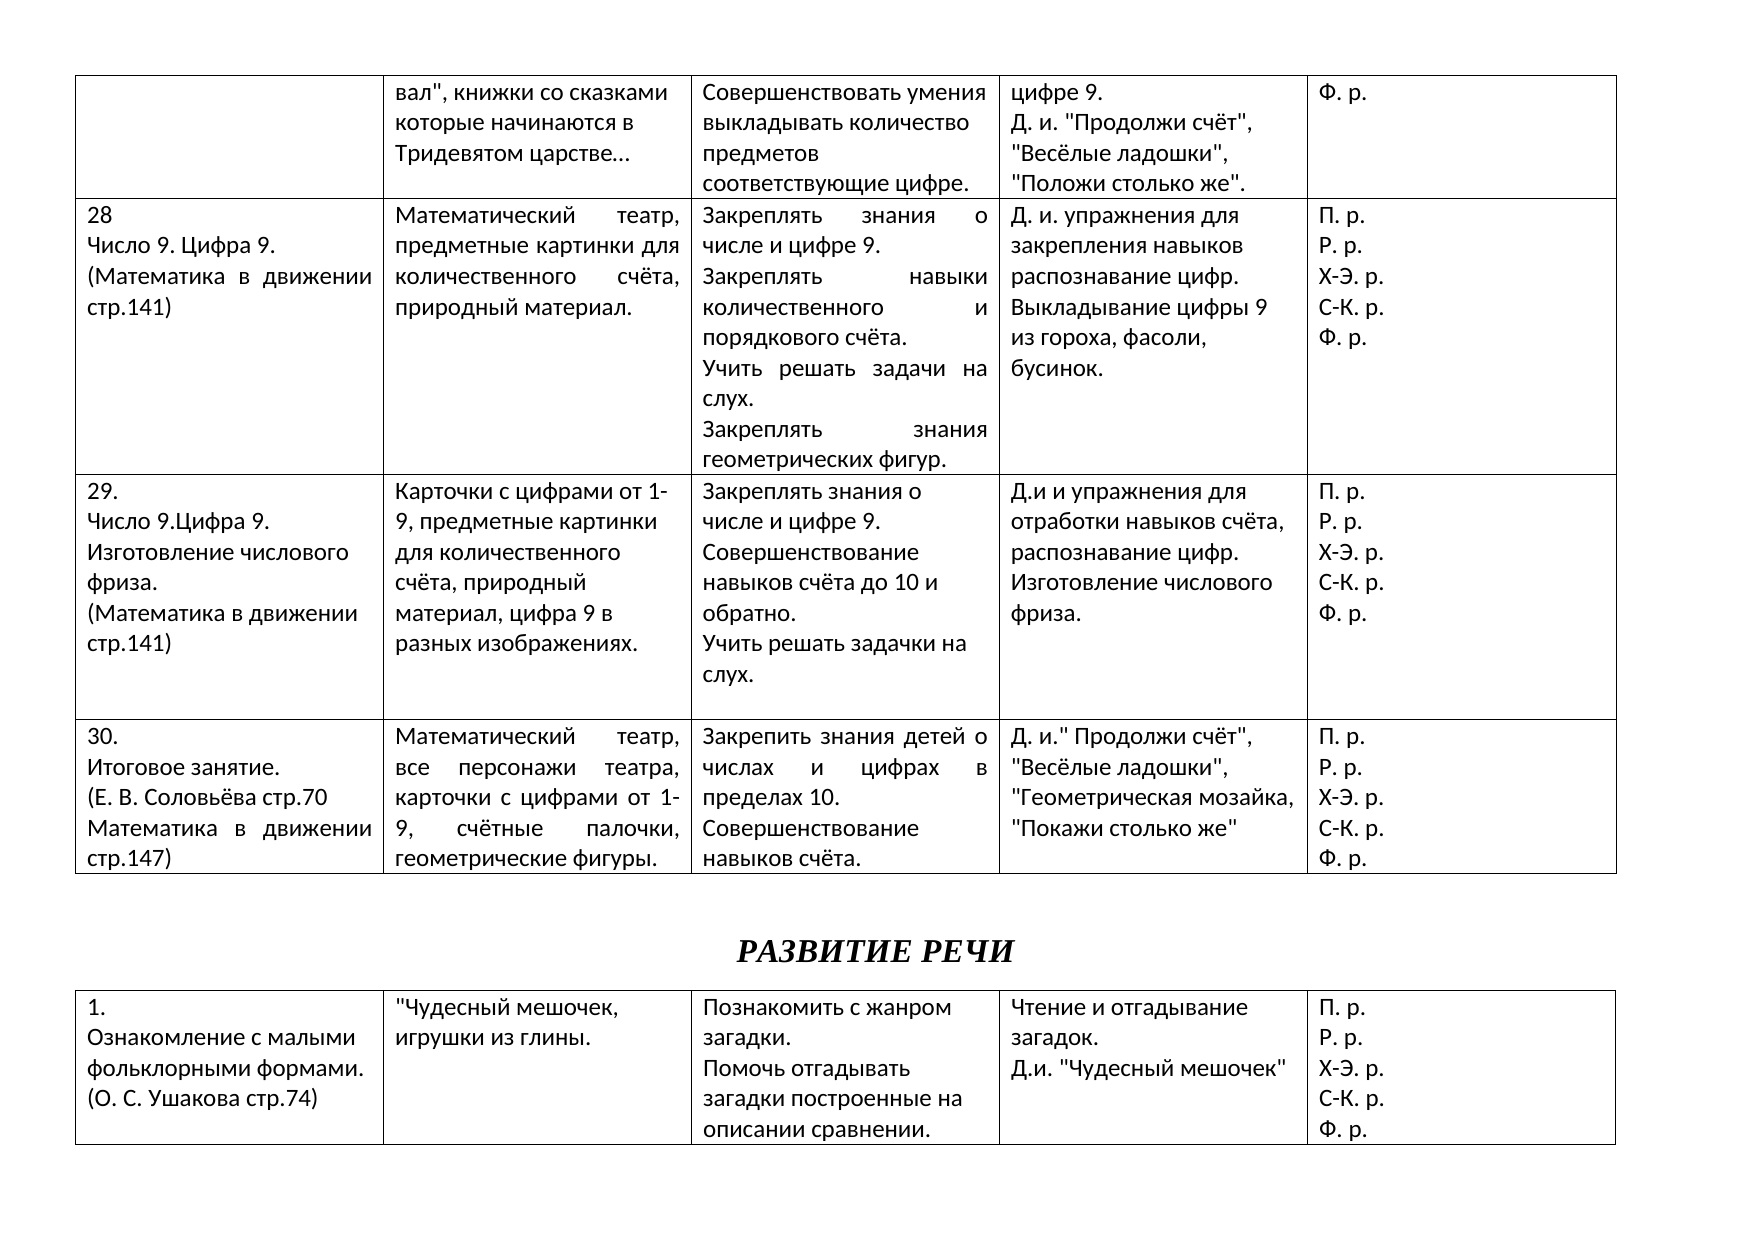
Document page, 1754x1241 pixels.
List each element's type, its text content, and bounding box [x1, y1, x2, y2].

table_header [692, 991, 999, 1143]
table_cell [1308, 76, 1616, 198]
table_cell 29. Число 9.Цифра 9. Изготовление числового фриза. (Математика в движении стр.141) [76, 475, 383, 719]
table_cell Карточки с цифрами от 1-9, предметные картинки для количественного счёта, природный материал, цифра 9 в разных изображениях. [384, 475, 691, 719]
table_cell Д.и и упражнения для отработки навыков счёта, распознавание цифр. Изготовление числового фриза. [1000, 475, 1307, 719]
table_cell Математический театр, предметные картинки для количественного счёта, природный материал. [384, 199, 691, 474]
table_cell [1000, 76, 1307, 198]
table_cell Закреплять знания о числе и цифре 9. Совершенствование навыков счёта до 10 и обратно. Учить решать задачки на слух. [692, 475, 999, 719]
table_cell 30. Итоговое занятие. (Е. В. Соловьёва стр.70 Математика в движении стр.147) [76, 720, 383, 873]
table_cell П. р. Р. р. Х-Э. р. С-К. р. Ф. р. [1308, 199, 1616, 474]
table_cell Закреплять знания о числе и цифре 9. Закреплять навыки количественного и порядкового счёта. Учить решать задачи на слух. Закреплять знания геометрических фигур. [692, 199, 999, 474]
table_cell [692, 76, 999, 198]
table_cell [76, 76, 383, 198]
table_cell Д. и." Продолжи счёт", "Весёлые ладошки", "Геометрическая мозайка, "Покажи столько же" [1000, 720, 1307, 873]
table_cell П. р. Р. р. Х-Э. р. С-К. р. Ф. р. [1308, 720, 1616, 873]
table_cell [384, 76, 691, 198]
table_cell Д. и. упражнения для закрепления навыков распознавание цифр. Выкладывание цифры 9 из гороха, фасоли, бусинок. [1000, 199, 1307, 474]
table_cell 28 Число 9. Цифра 9. (Математика в движении стр.141) [76, 199, 383, 474]
table_cell Закрепить знания детей о числах и цифрах в пределах 10. Совершенствование навыков счёта. [692, 720, 999, 873]
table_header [1308, 991, 1615, 1143]
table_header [1000, 991, 1307, 1143]
table_cell П. р. Р. р. Х-Э. р. С-К. р. Ф. р. [1308, 475, 1616, 719]
text РАЗВИТИЕ РЕЧИ [75, 932, 1679, 970]
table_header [384, 991, 691, 1143]
table_cell Математический театр, все персонажи театра, карточки с цифрами от 1-9, счётные палочки, геометрические фигуры. [384, 720, 691, 873]
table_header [76, 991, 383, 1143]
